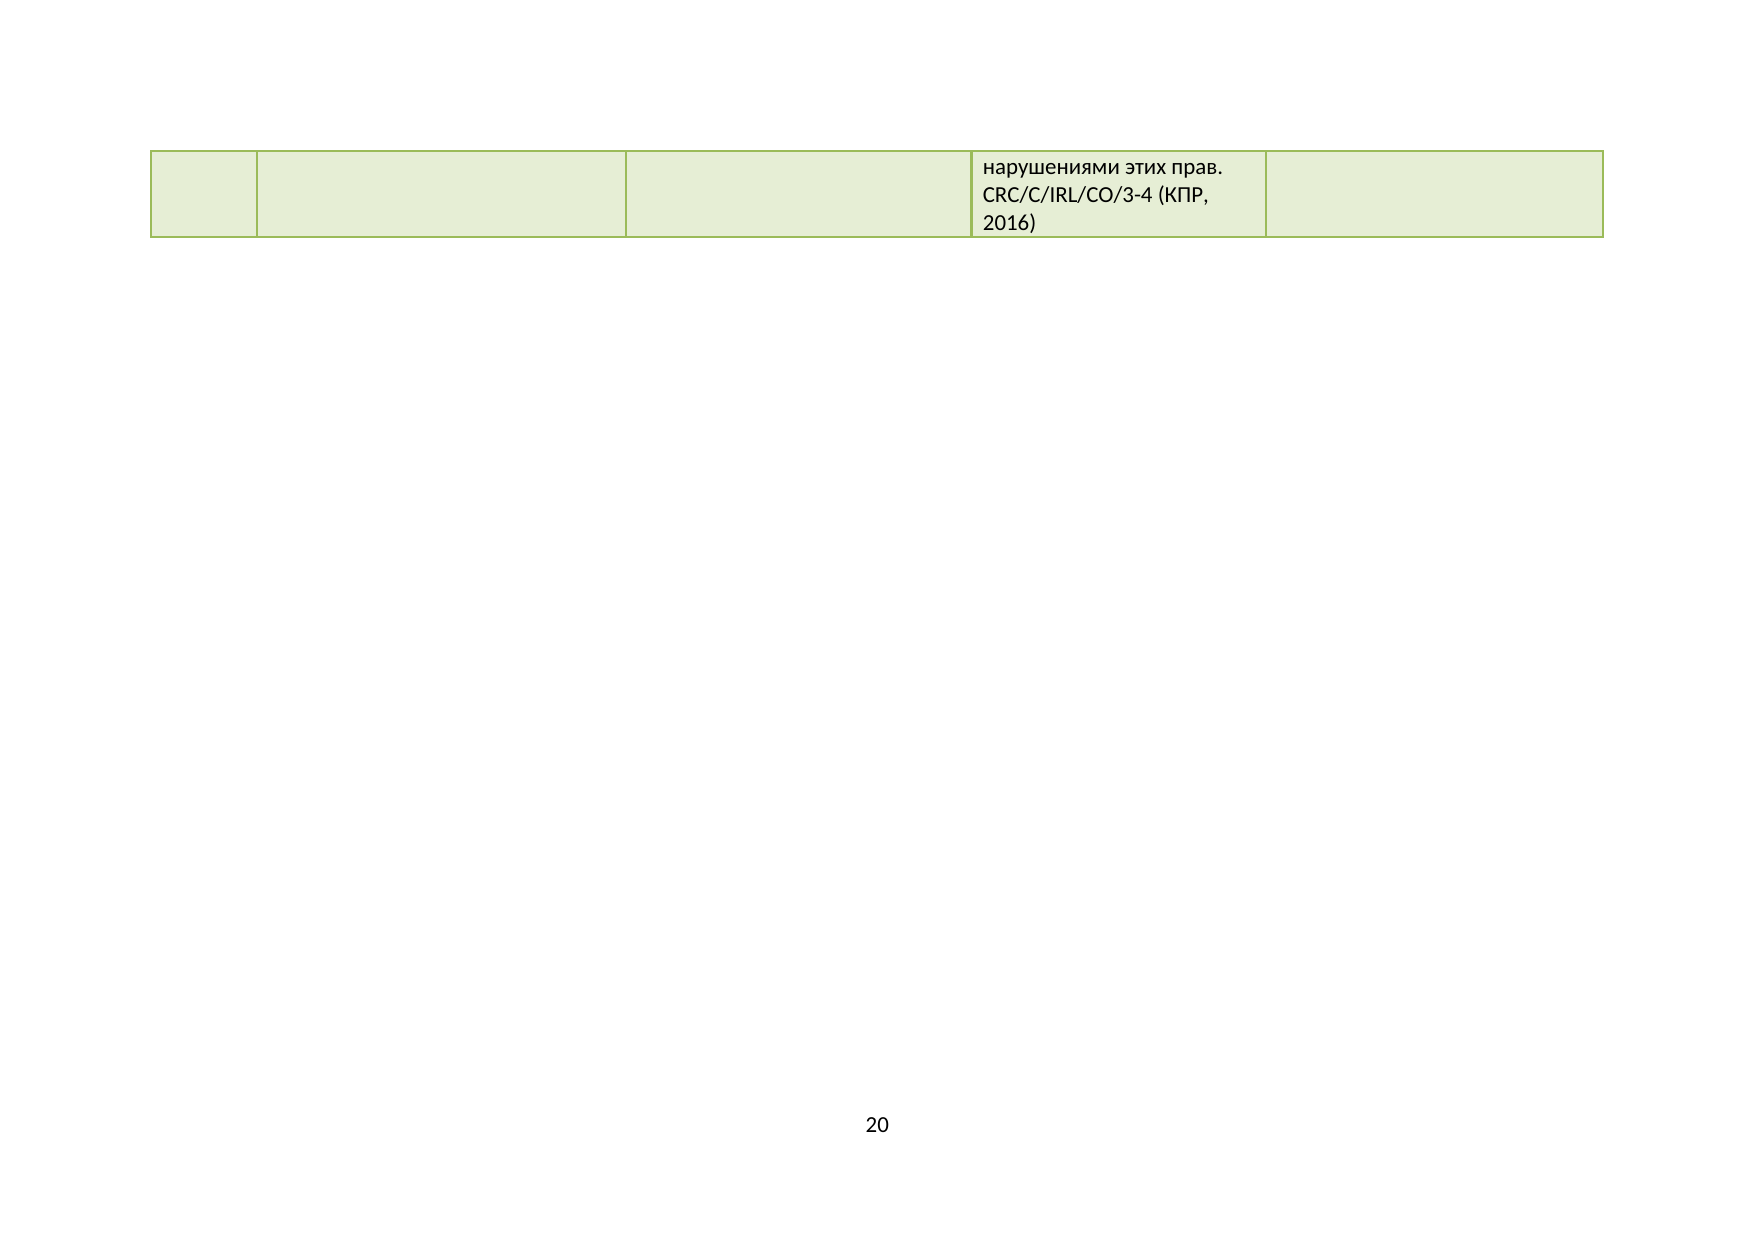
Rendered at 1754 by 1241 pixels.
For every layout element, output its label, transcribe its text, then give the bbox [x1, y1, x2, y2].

table_cell [1267, 152, 1602, 236]
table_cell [627, 152, 970, 236]
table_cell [973, 152, 1265, 236]
table_cell B25. [152, 152, 256, 236]
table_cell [258, 152, 625, 236]
